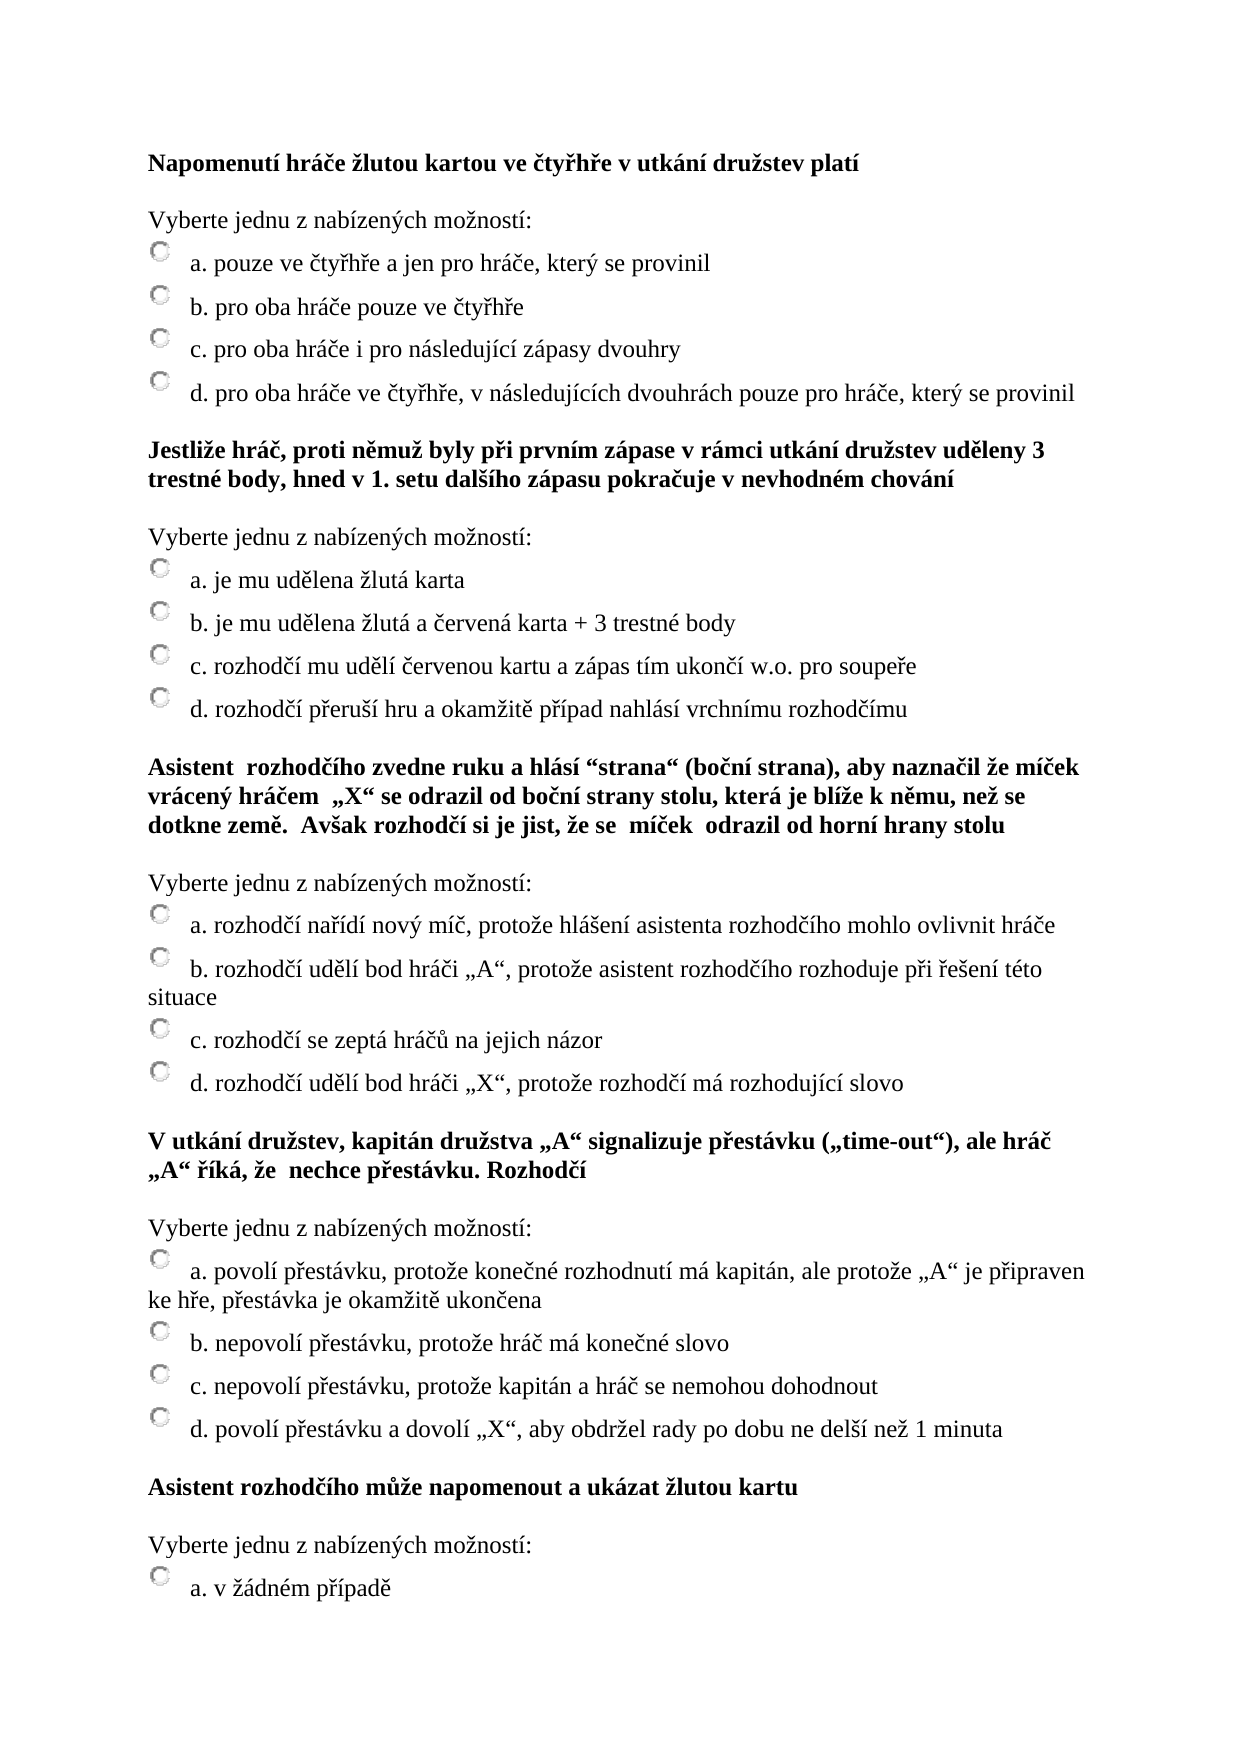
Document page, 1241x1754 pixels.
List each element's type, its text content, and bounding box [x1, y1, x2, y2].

text a. rozhodčí nařídí nový míč, protože hlášení asistenta rozhodčího mohlo ovlivnit hráče [148, 896, 1093, 939]
text a. v žádném případě [148, 1558, 1093, 1601]
text d. rozhodčí přeruší hru a okamžitě případ nahlásí vrchnímu rozhodčímu [148, 680, 1093, 723]
text Vyberte jednu z nabízených možností: [148, 1213, 1093, 1242]
text c. pro oba hráče i pro následující zápasy dvouhry [148, 320, 1093, 363]
text Jestliže hráč, proti němuž byly při prvním zápase v rámci utkání družstev uděleny 3 trestné body, hned v 1. setu dalšího zápasu pokračuje v nevhodném chování [148, 436, 1093, 493]
text b. je mu udělena žlutá a červená karta + 3 trestné body [148, 594, 1093, 637]
text b. nepovolí přestávku, protože hráč má konečné slovo [148, 1313, 1093, 1357]
text d. pro oba hráče ve čtyřhře, v následujících dvouhrách pouze pro hráče, který se provinil [148, 363, 1093, 406]
text c. rozhodčí mu udělí červenou kartu a zápas tím ukončí w.o. pro soupeře [148, 637, 1093, 680]
text Asistent rozhodčího zvedne ruku a hlásí “strana“ (boční strana), aby naznačil že míček vrácený hráčem „X“ se odrazil od boční strany stolu, která je blíže k němu, než se dotkne země. Avšak rozhodčí si je jist, že se míček odrazil od horní hrany stolu [148, 752, 1093, 838]
text Asistent rozhodčího může napomenout a ukázat žlutou kartu [148, 1472, 1093, 1501]
text Vyberte jednu z nabízených možností: [148, 206, 1093, 234]
text b. pro oba hráče pouze ve čtyřhře [148, 277, 1093, 320]
text Vyberte jednu z nabízených možností: [148, 522, 1093, 551]
text d. rozhodčí udělí bod hráči „X“, protože rozhodčí má rozhodující slovo [148, 1054, 1093, 1097]
text c. rozhodčí se zeptá hráčů na jejich názor [148, 1011, 1093, 1054]
text c. nepovolí přestávku, protože kapitán a hráč se nemohou dohodnout [148, 1357, 1093, 1399]
text Napomenutí hráče žlutou kartou ve čtyřhře v utkání družstev platí [148, 148, 1093, 176]
text V utkání družstev, kapitán družstva „A“ signalizuje přestávku („time-out“), ale hráč „A“ říká, že nechce přestávku. Rozhodčí [148, 1126, 1093, 1184]
text a. povolí přestávku, protože konečné rozhodnutí má kapitán, ale protože „A“ je připraven ke hře, přestávka je okamžitě ukončena [148, 1242, 1093, 1313]
text Vyberte jednu z nabízených možností: [148, 1530, 1093, 1558]
text a. je mu udělena žlutá karta [148, 551, 1093, 594]
text b. rozhodčí udělí bod hráči „A“, protože asistent rozhodčího rozhoduje při řešení této situace [148, 939, 1093, 1011]
text d. povolí přestávku a dovolí „X“, aby obdržel rady po dobu ne delší než 1 minuta [148, 1399, 1093, 1443]
text Vyberte jednu z nabízených možností: [148, 868, 1093, 896]
text a. pouze ve čtyřhře a jen pro hráče, který se provinil [148, 234, 1093, 277]
